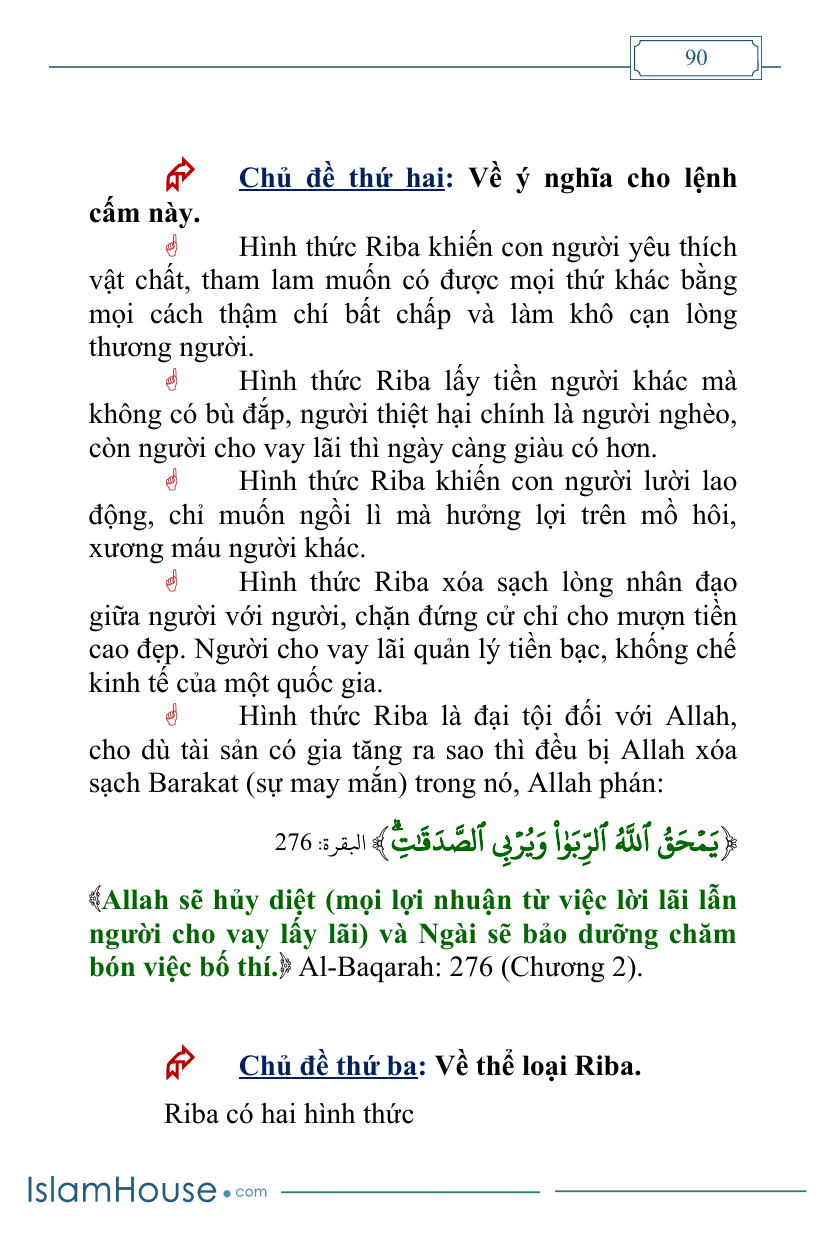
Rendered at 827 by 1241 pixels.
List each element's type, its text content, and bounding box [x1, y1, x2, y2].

picture [548, 1170, 807, 1208]
list Chủ đề thứ hai: Về ý nghĩa cho lệnh cấm này. [89, 153, 738, 229]
picture [20, 1171, 541, 1209]
list Chủ đề thứ ba: Về thể loại Riba. [89, 1042, 738, 1083]
list Hình thức Riba khiến con người yêu thích vật chất, tham lam muốn có được mọi thứ khác bằng mọi cách thậm chí bất chấp và làm khô cạn lòng thương người. [89, 229, 738, 363]
list Hình thức Riba là đại tội đối với Allah, cho dù tài sản có gia tăng ra sao thì đều bị Allah xóa sạch Barakat (sự may mắn) trong nó, Allah phán: [89, 698, 738, 799]
list Hình thức Riba xóa sạch lòng nhân đạo giữa người với người, chặn đứng cử chỉ cho mượn tiền cao đẹp. Người cho vay lãi quản lý tiền bạc, khống chế kinh tế của một quốc gia. [89, 564, 738, 698]
list Hình thức Riba khiến con người lười lao động, chỉ muốn ngồi lì mà hưởng lợi trên mồ hôi, xương máu người khác. [89, 463, 738, 564]
text Riba có hai hình thức [89, 1096, 738, 1129]
text ﴿يَمۡحَقُ ٱللَّهُ ٱلرِّبَوٰاْ وَيُرۡبِي ٱلصَّدَقَٰتِۗ﴾ البقرة: 276 [89, 811, 738, 870]
list Hình thức Riba lấy tiền người khác mà không có bù đắp, người thiệt hại chính là người nghèo, còn người cho vay lãi thì ngày càng giàu có hơn. [89, 363, 738, 463]
text Allah sẽ hủy diệt (mọi lợi nhuận từ việc lời lãi lẫn người cho vay lấy lãi) và Ngài sẽ bảo dưỡng chăm bón việc bố thí. Al-Baqarah: 276 (Chương 2). [89, 882, 738, 983]
